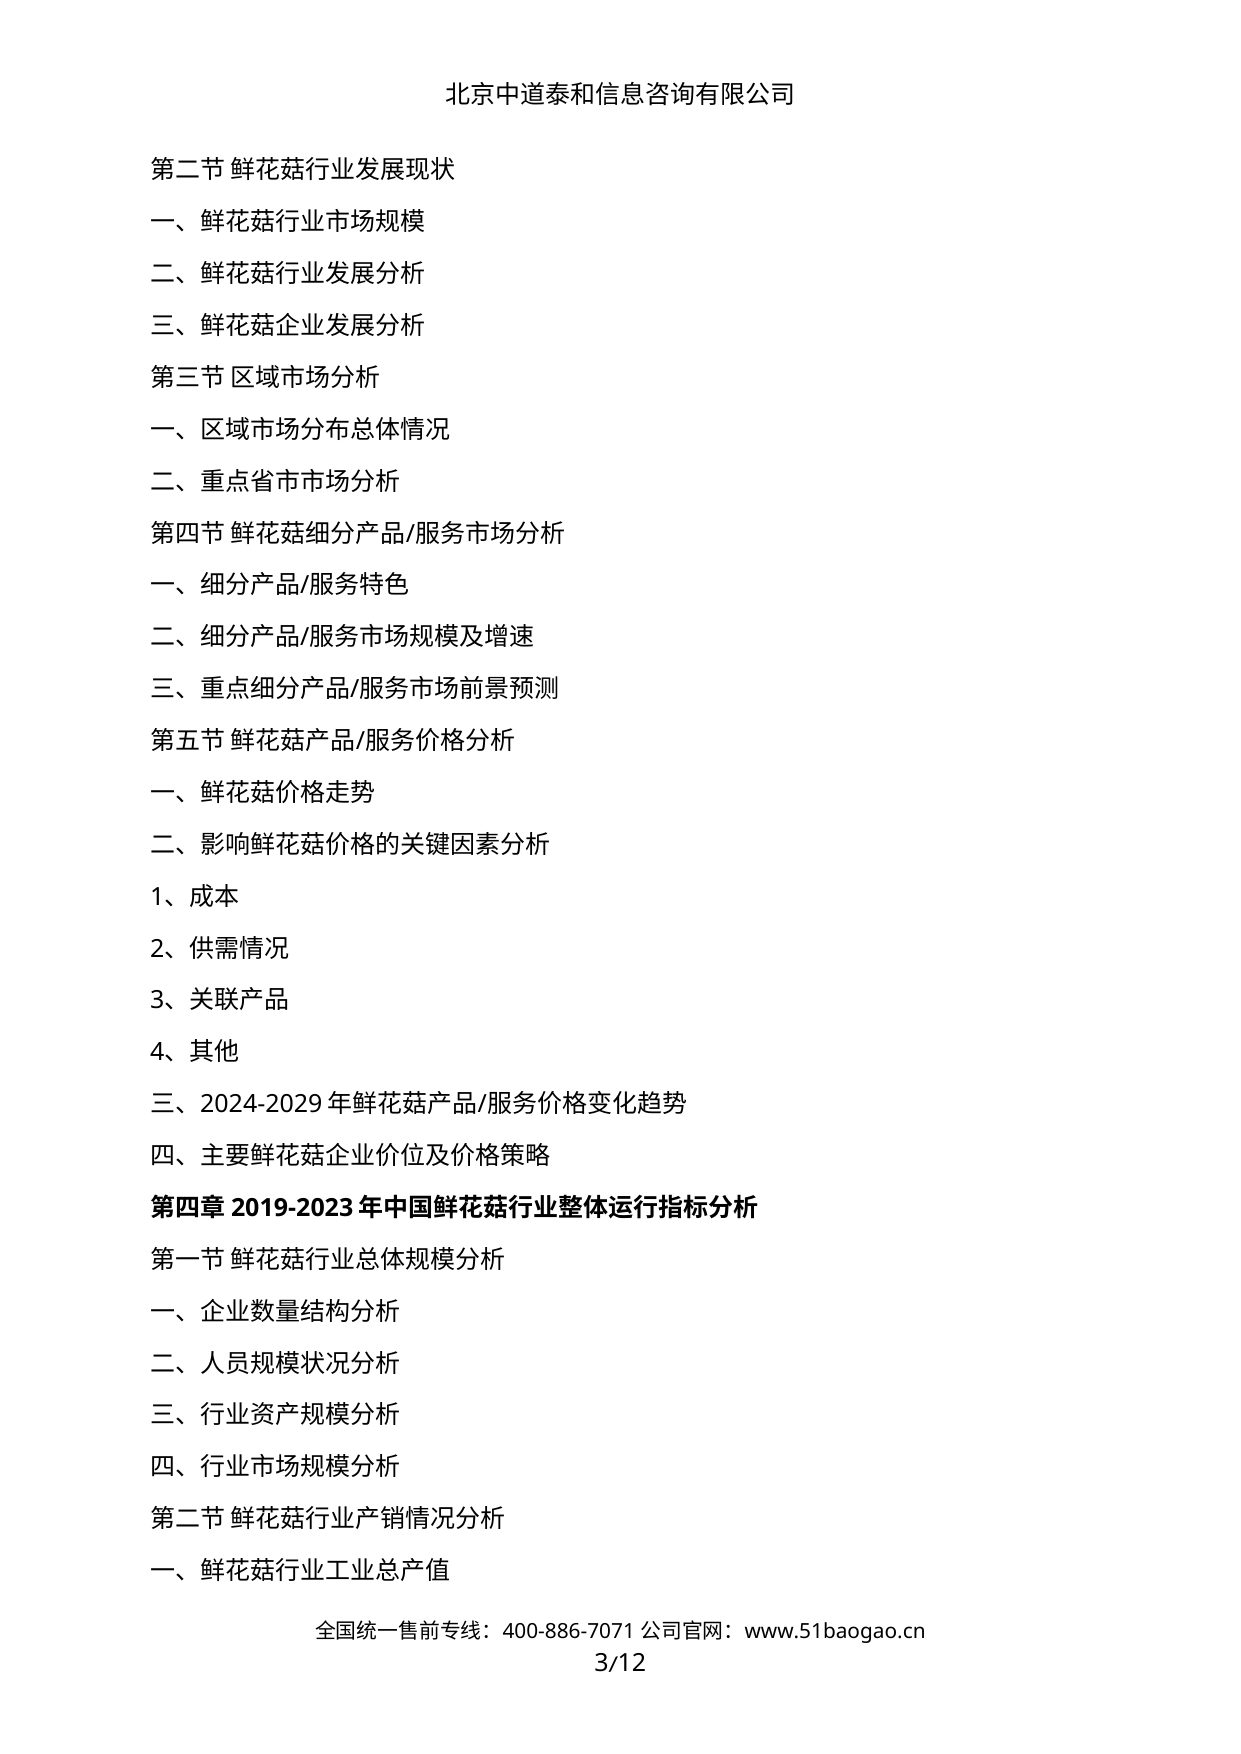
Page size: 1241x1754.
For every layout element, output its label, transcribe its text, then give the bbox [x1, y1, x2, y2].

text 三、鲜花菇企业发展分析 [150, 306, 1090, 342]
text 四、主要鲜花菇企业价位及价格策略 [150, 1136, 1090, 1172]
text 二、影响鲜花菇价格的关键因素分析 [150, 824, 1090, 861]
text 一、企业数量结构分析 [150, 1291, 1090, 1327]
text 二、重点省市市场分析 [150, 461, 1090, 497]
text 二、鲜花菇行业发展分析 [150, 254, 1090, 290]
text 3、关联产品 [150, 980, 1090, 1016]
text 三、2024-2029年鲜花菇产品/服务价格变化趋势 [150, 1084, 1090, 1120]
text 第二节 鲜花菇行业产销情况分析 [150, 1499, 1090, 1535]
text 一、细分产品/服务特色 [150, 565, 1090, 601]
text 一、鲜花菇行业市场规模 [150, 202, 1090, 238]
text 一、区域市场分布总体情况 [150, 409, 1090, 446]
text 第四章 2019-2023年中国鲜花菇行业整体运行指标分析 [150, 1187, 1090, 1224]
text 一、鲜花菇行业工业总产值 [150, 1551, 1090, 1587]
text 三、行业资产规模分析 [150, 1395, 1090, 1431]
text 第三节 区域市场分析 [150, 357, 1090, 394]
text 第四节 鲜花菇细分产品/服务市场分析 [150, 513, 1090, 549]
text 一、鲜花菇价格走势 [150, 772, 1090, 809]
text 二、细分产品/服务市场规模及增速 [150, 617, 1090, 653]
text 第二节 鲜花菇行业发展现状 [150, 150, 1090, 186]
text 4、其他 [150, 1032, 1090, 1068]
text 四、行业市场规模分析 [150, 1447, 1090, 1483]
text 第一节 鲜花菇行业总体规模分析 [150, 1239, 1090, 1276]
text 三、重点细分产品/服务市场前景预测 [150, 669, 1090, 705]
text 第五节 鲜花菇产品/服务价格分析 [150, 721, 1090, 757]
text 2、供需情况 [150, 928, 1090, 964]
text 二、人员规模状况分析 [150, 1343, 1090, 1379]
text 1、成本 [150, 876, 1090, 912]
